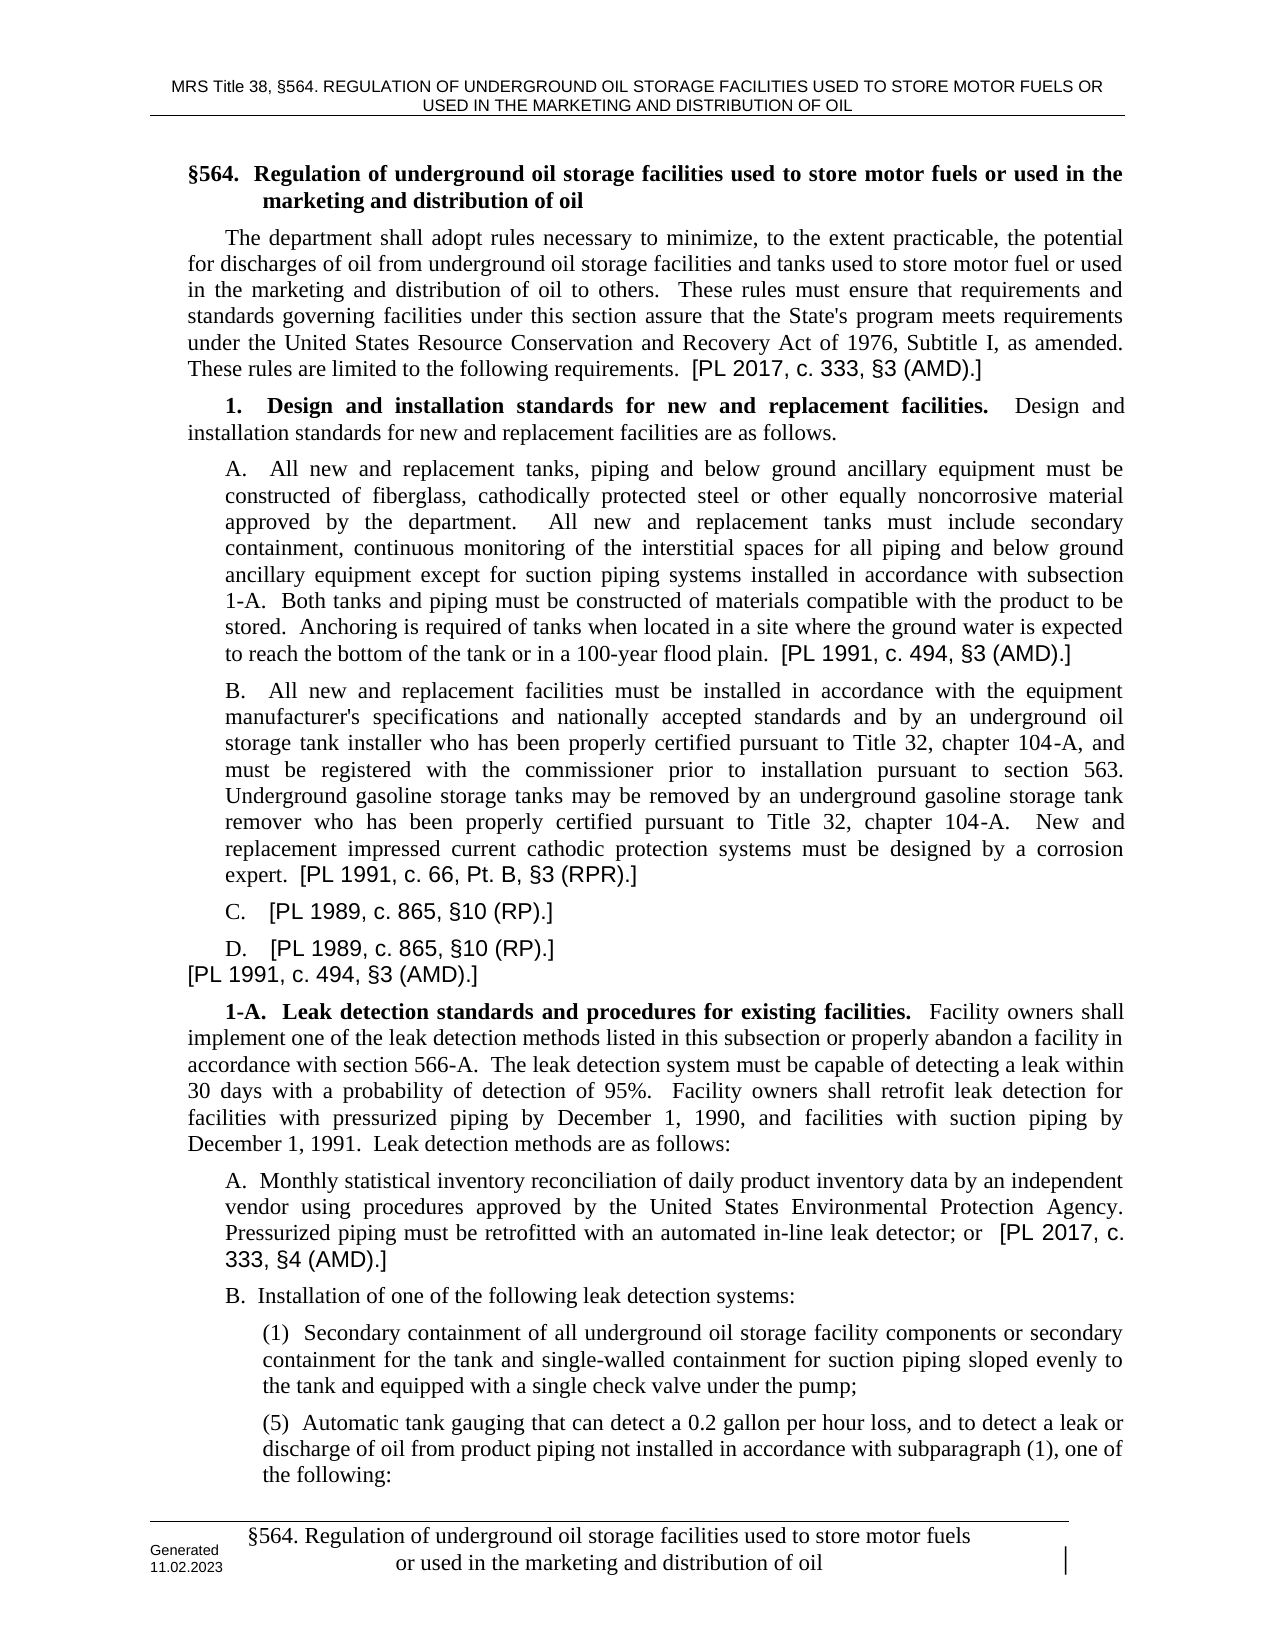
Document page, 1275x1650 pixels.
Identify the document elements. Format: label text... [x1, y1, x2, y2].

text §564. Regulation of underground oil storage facilities used to store motor fuels or used in the marketing and distribution of oil [187, 160, 1125, 213]
text A. All new and replacement tanks, piping and below ground ancillary equipment must be constructed of fiberglass, cathodically protected steel or other equally noncorrosive material approved by the department. All new and replacement tanks must include secondary containment, continuous monitoring of the interstitial spaces for all piping and below ground ancillary equipment except for suction piping systems installed in accordance with subsection 1‑A. Both tanks and piping must be constructed of materials compatible with the product to be stored. Anchoring is required of tanks when located in a site where the ground water is expected to reach the bottom of the tank or in a 100-year flood plain. [PL 1991, c. 494, §3 (AMD).] [225, 455, 1125, 666]
text (1) Secondary containment of all underground oil storage facility components or secondary containment for the tank and single-walled containment for suction piping sloped evenly to the tank and equipped with a single check valve under the pump; [262, 1319, 1125, 1398]
text The department shall adopt rules necessary to minimize, to the extent practicable, the potential for discharges of oil from underground oil storage facilities and tanks used to store motor fuel or used in the marketing and distribution of oil to others. These rules must ensure that requirements and standards governing facilities under this section assure that the State's program meets requirements under the United States Resource Conservation and Recovery Act of 1976, Subtitle I, as amended. These rules are limited to the following requirements. [PL 2017, c. 333, §3 (AMD).] [187, 223, 1125, 382]
text B. All new and replacement facilities must be installed in accordance with the equipment manufacturer's specifications and nationally accepted standards and by an underground oil storage tank installer who has been properly certified pursuant to Title 32, chapter 104‑A, and must be registered with the commissioner prior to installation pursuant to section 563. Underground gasoline storage tanks may be removed by an underground gasoline storage tank remover who has been properly certified pursuant to Title 32, chapter 104‑A. New and replacement impressed current cathodic protection systems must be designed by a corrosion expert. [PL 1991, c. 66, Pt. B, §3 (RPR).] [225, 677, 1125, 888]
text 1-A. Leak detection standards and procedures for existing facilities. Facility owners shall implement one of the leak detection methods listed in this subsection or properly abandon a facility in accordance with section 566‑A. The leak detection system must be capable of detecting a leak within 30 days with a probability of detection of 95%. Facility owners shall retrofit leak detection for facilities with pressurized piping by December 1, 1990, and facilities with suction piping by December 1, 1991. Leak detection methods are as follows: [187, 998, 1125, 1156]
text D. [PL 1989, c. 865, §10 (RP).] [225, 935, 1125, 961]
text C. [PL 1989, c. 865, §10 (RP).] [225, 898, 1125, 924]
text [PL 1991, c. 494, §3 (AMD).] [187, 961, 1125, 988]
text A. Monthly statistical inventory reconciliation of daily product inventory data by an independent vendor using procedures approved by the United States Environmental Protection Agency. Pressurized piping must be retrofitted with an automated in-line leak detector; or [PL 2017, c. 333, §4 (AMD).] [225, 1167, 1125, 1272]
text 1. Design and installation standards for new and replacement facilities. Design and installation standards for new and replacement facilities are as follows. [187, 392, 1125, 445]
text (5) Automatic tank gauging that can detect a 0.2 gallon per hour loss, and to detect a leak or discharge of oil from product piping not installed in accordance with subparagraph (1), one of the following: [262, 1409, 1125, 1488]
text B. Installation of one of the following leak detection systems: [225, 1283, 1125, 1309]
